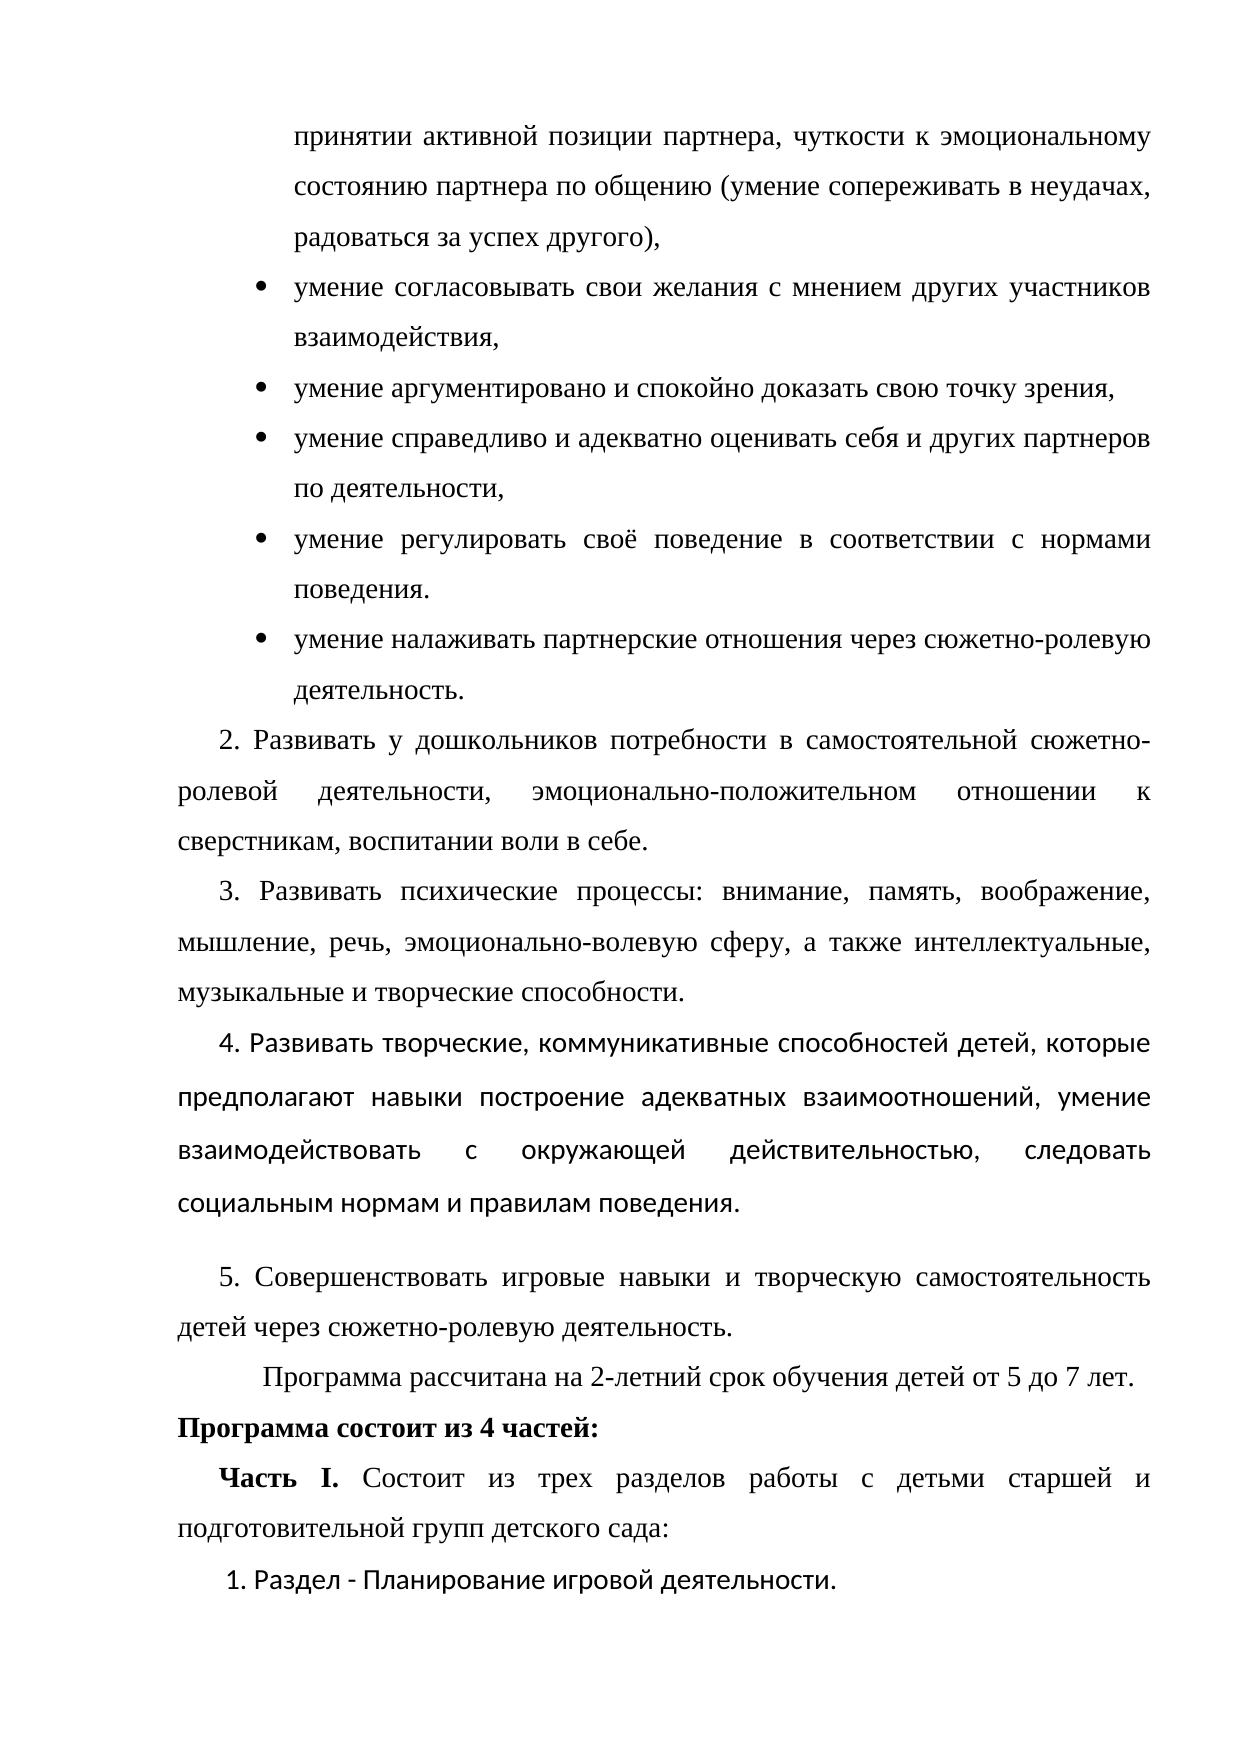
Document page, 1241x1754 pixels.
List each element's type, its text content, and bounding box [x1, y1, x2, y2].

text 2. Развивать у дошкольников потребности в самостоятельной сюжетно-ролевой деятельности, эмоционально-положительном отношении к сверстникам, воспитании воли в себе. [177, 722, 1152, 857]
list умение аргументировано и спокойно доказать свою точку зрения, [256, 370, 1152, 403]
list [256, 118, 1152, 252]
list умение согласовывать свои желания с мнением других участников взаимодействия, [256, 269, 1152, 353]
text Часть I. Состоит из трех разделов работы с детьми старшей и подготовительной групп детского сада: [177, 1460, 1152, 1544]
text 1. Раздел - Планирование игровой деятельности. [177, 1561, 1152, 1596]
list умение регулировать своё поведение в соответствии с нормами поведения. [256, 521, 1152, 605]
list умение налаживать партнерские отношения через сюжетно-ролевую деятельность. [256, 622, 1152, 706]
text 4. Развивать творческие, коммуникативные способностей детей, которые предполагают навыки построение адекватных взаимоотношений, умение взаимодействовать с окружающей действительностью, следовать социальным нормам и правилам поведения. [177, 1024, 1152, 1220]
list умение справедливо и адекватно оценивать себя и других партнеров по деятельности, [256, 420, 1152, 504]
text 5. Совершенствовать игровые навыки и творческую самостоятельность детей через сюжетно-ролевую деятельность. [177, 1259, 1152, 1343]
text Программа рассчитана на 2-летний срок обучения детей от 5 до 7 лет. [177, 1359, 1152, 1393]
text Программа состоит из 4 частей: [177, 1410, 1152, 1443]
text 3. Развивать психические процессы: внимание, память, воображение, мышление, речь, эмоционально-волевую сферу, а также интеллектуальные, музыкальные и творческие способности. [177, 873, 1152, 1007]
